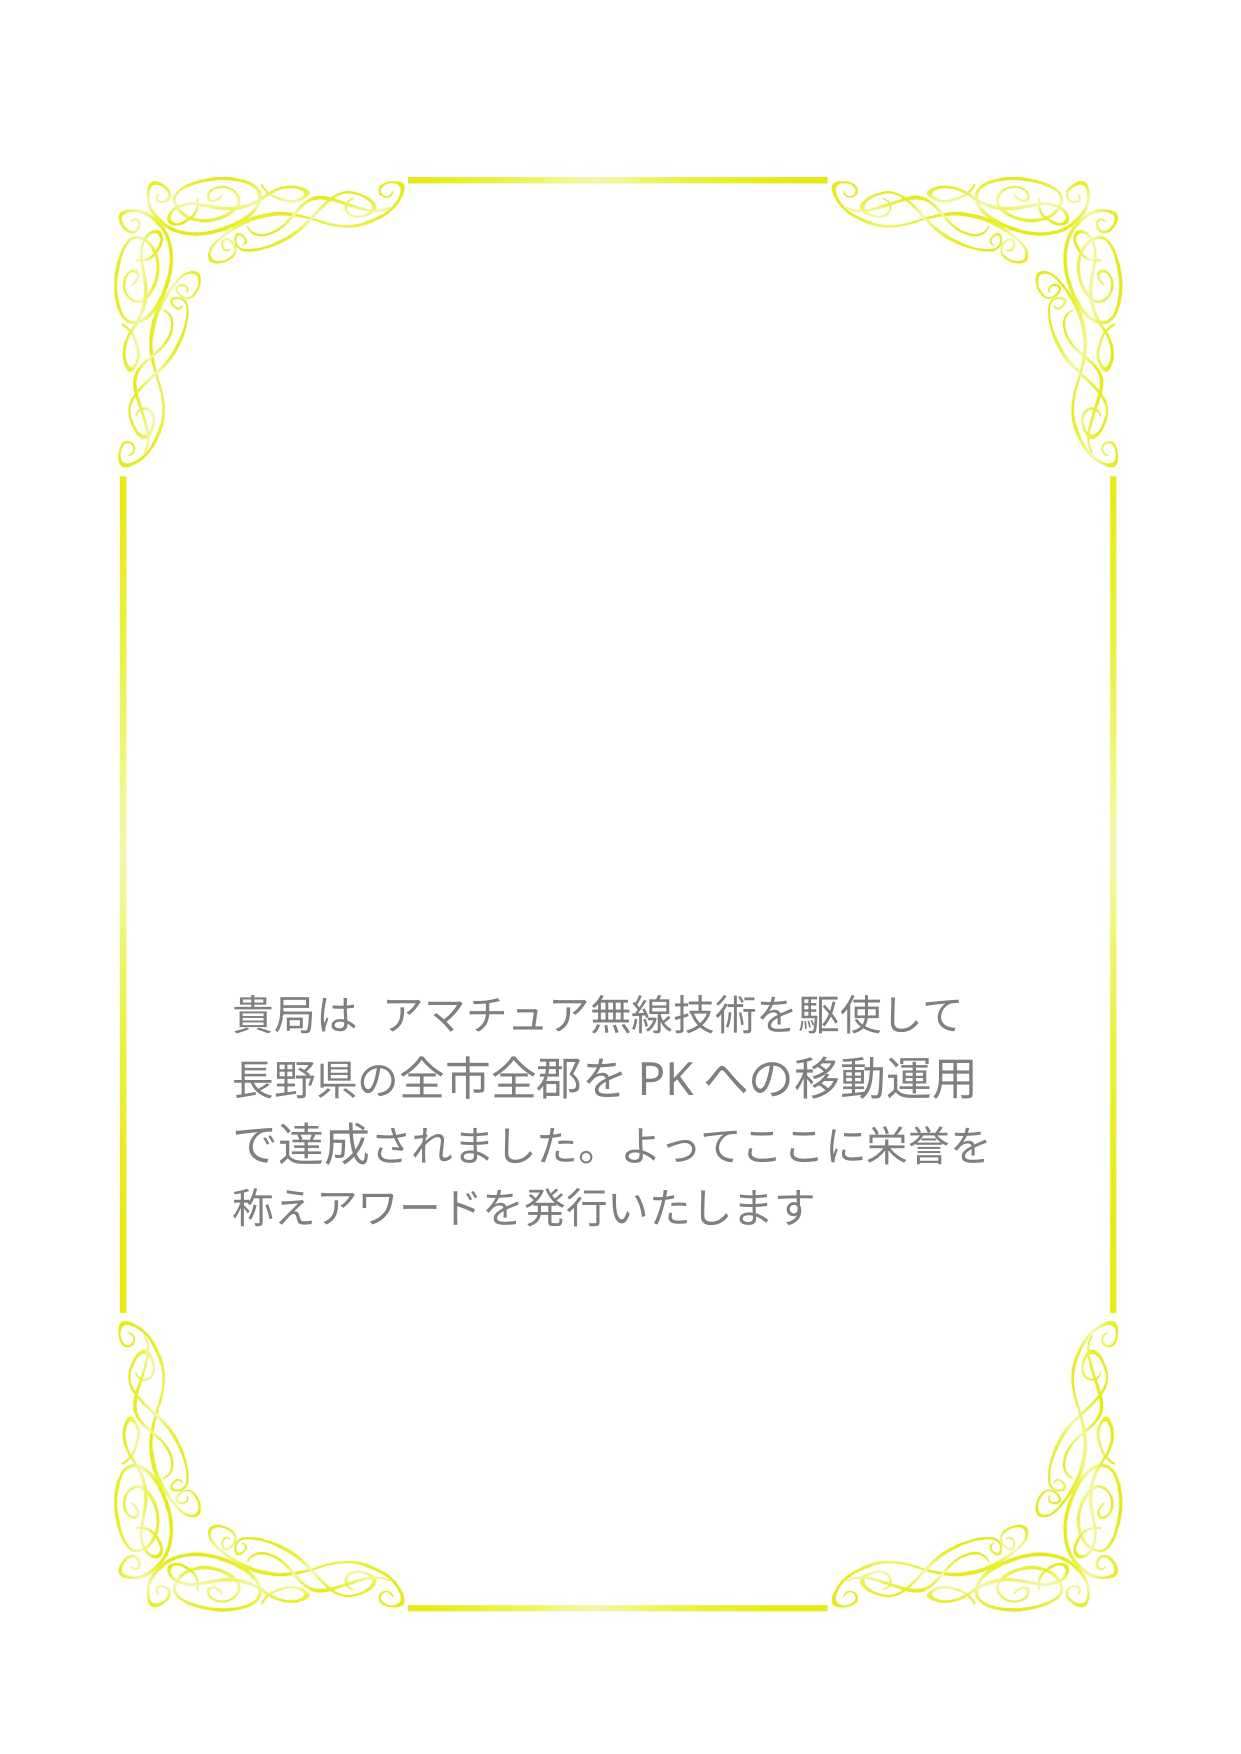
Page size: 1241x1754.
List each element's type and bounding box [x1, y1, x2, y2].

picture [40, 77, 1192, 1709]
